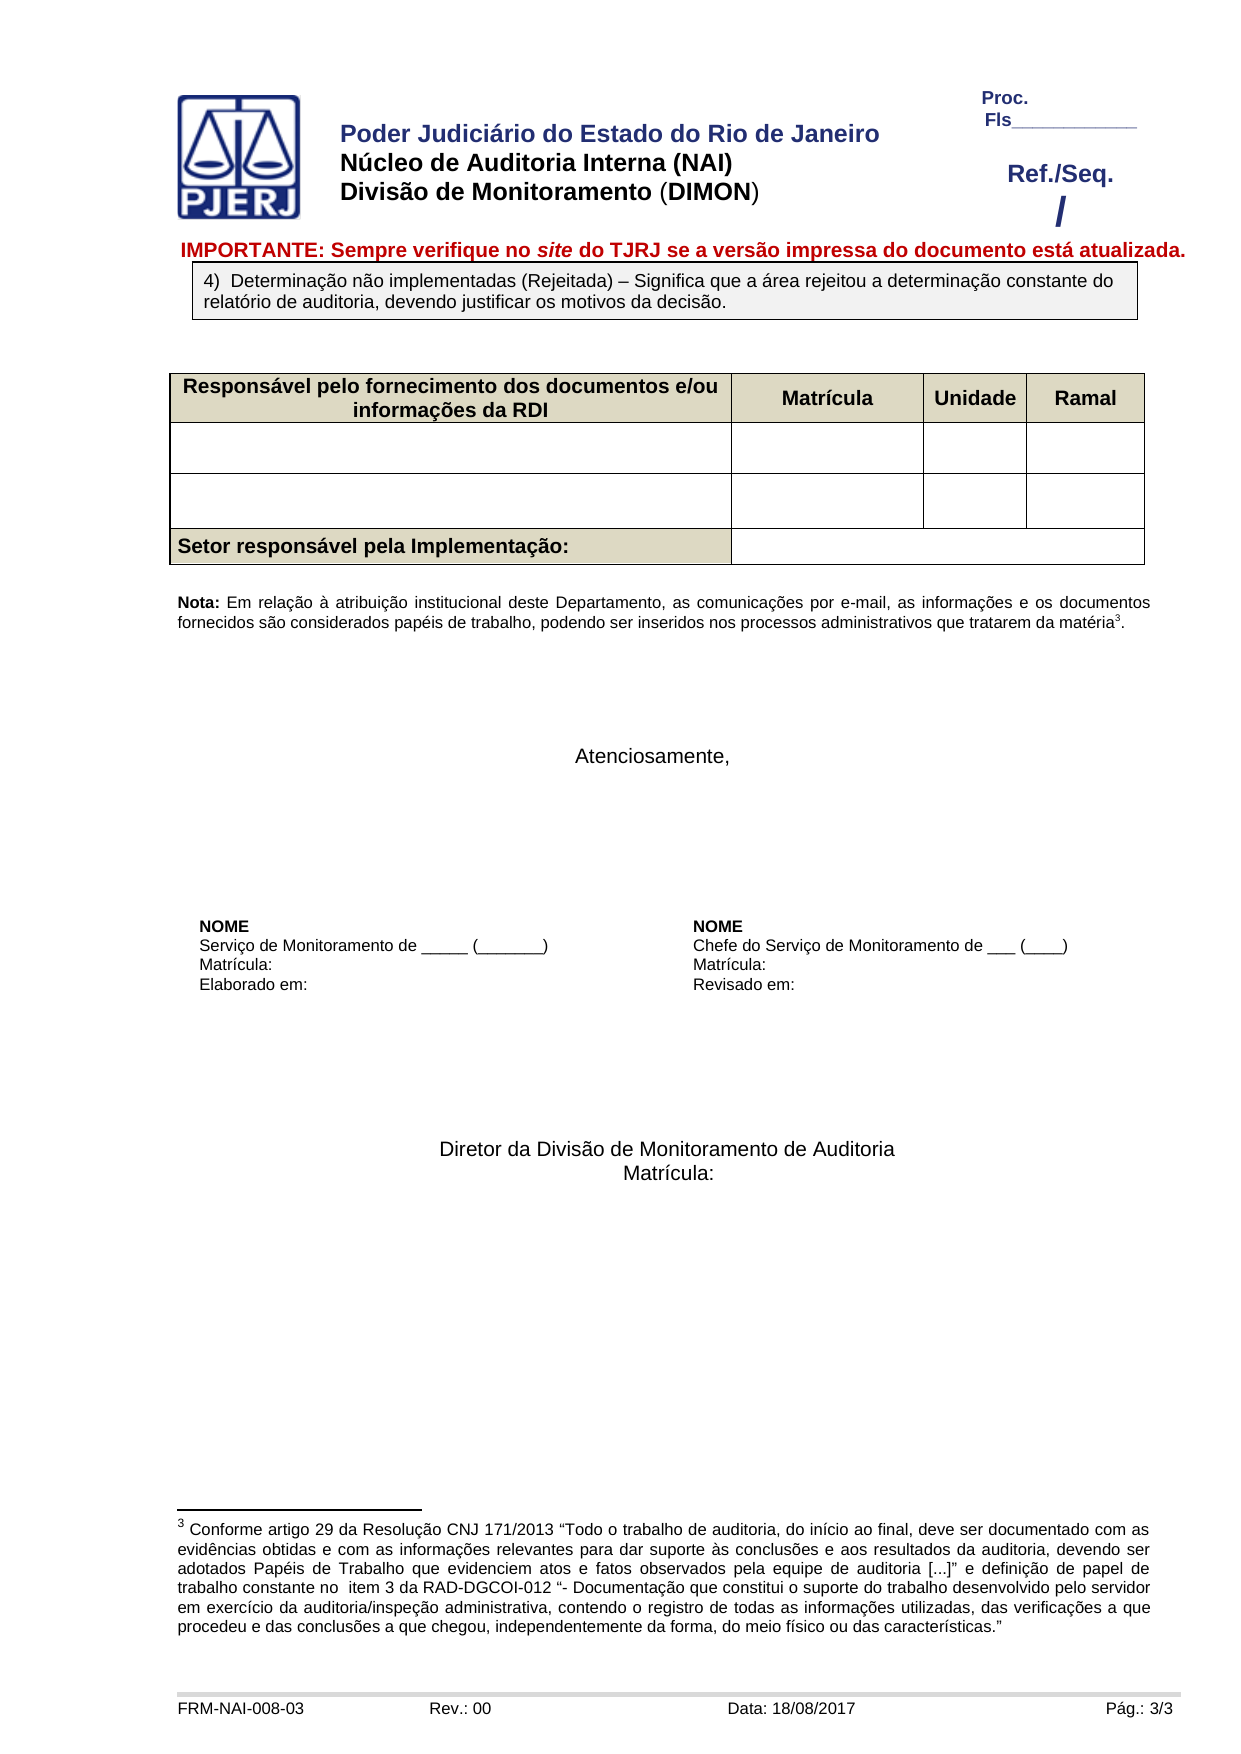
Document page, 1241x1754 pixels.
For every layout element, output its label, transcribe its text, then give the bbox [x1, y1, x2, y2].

table_header Responsável pelo fornecimento dos documentos e/ou informações da RDI [171, 374, 731, 422]
table_header Diretor da Divisão de Monitoramento de Auditoria Matrícula: [165, 658, 1139, 1264]
table_cell [732, 474, 923, 528]
table_cell Setor responsável pela Implementação: [171, 529, 731, 563]
table_cell [732, 529, 1144, 563]
table_cell [1027, 474, 1144, 528]
table_cell [924, 474, 1026, 528]
table_header Ramal [1027, 374, 1144, 422]
table_cell [171, 474, 731, 528]
table_cell [732, 423, 923, 472]
table_cell [924, 423, 1026, 472]
picture [177, 95, 302, 221]
table_cell [171, 423, 731, 472]
text Nota: Em relação à atribuição institucional deste Departamento, as comunicações por e-mail, as informações e os documentos fornecidos são considerados papéis de trabalho, podendo ser inseridos nos processos administrativos que tratarem da matéria. [177, 593, 1152, 632]
table_cell 4) Determinação não implementadas (Rejeitada) – Significa que a área rejeitou a determinação constante do relatório de auditoria, devendo justificar os motivos da decisão. [193, 263, 1137, 319]
table_header Matrícula [732, 374, 923, 422]
table_header Unidade [924, 374, 1026, 422]
table_cell [1027, 423, 1144, 472]
